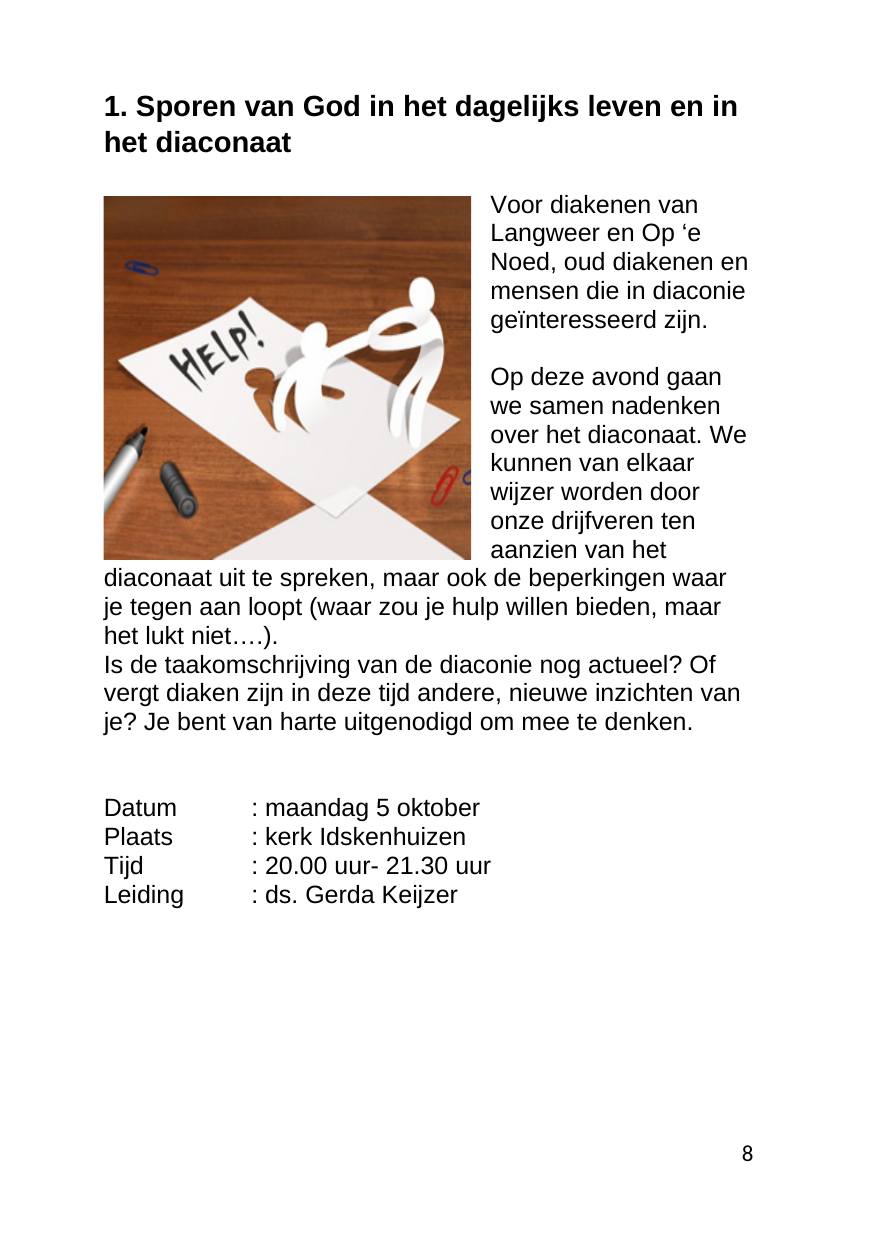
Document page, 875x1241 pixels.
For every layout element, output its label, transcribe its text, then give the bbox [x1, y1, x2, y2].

text Plaats : kerk Idskenhuizen [103, 822, 753, 851]
text 1. Sporen van God in het dagelijks leven en in het diaconaat [103, 89, 753, 158]
text Op deze avond gaan we samen nadenken over het diaconaat. We kunnen van elkaar wijzer worden door onze drijfveren ten aanzien van het diaconaat uit te spreken, maar ook de beperkingen waar je tegen aan loopt (waar zou je hulp willen bieden, maar het lukt niet….). [103, 362, 753, 650]
text Datum : maandag 5 oktober [103, 793, 753, 822]
text Tijd : 20.00 uur- 21.30 uur [103, 851, 753, 880]
text Leiding : ds. Gerda Keijzer [103, 880, 753, 908]
text Voor diakenen van Langweer en Op ‘e Noed, oud diakenen en mensen die in diaconie geïnteresseerd zijn. [103, 190, 753, 333]
text Is de taakomschrijving van de diaconie nog actueel? Of vergt diaken zijn in deze tijd andere, nieuwe inzichten van je? Je bent van harte uitgenodigd om mee te denken. [103, 650, 753, 736]
picture [103, 196, 472, 560]
